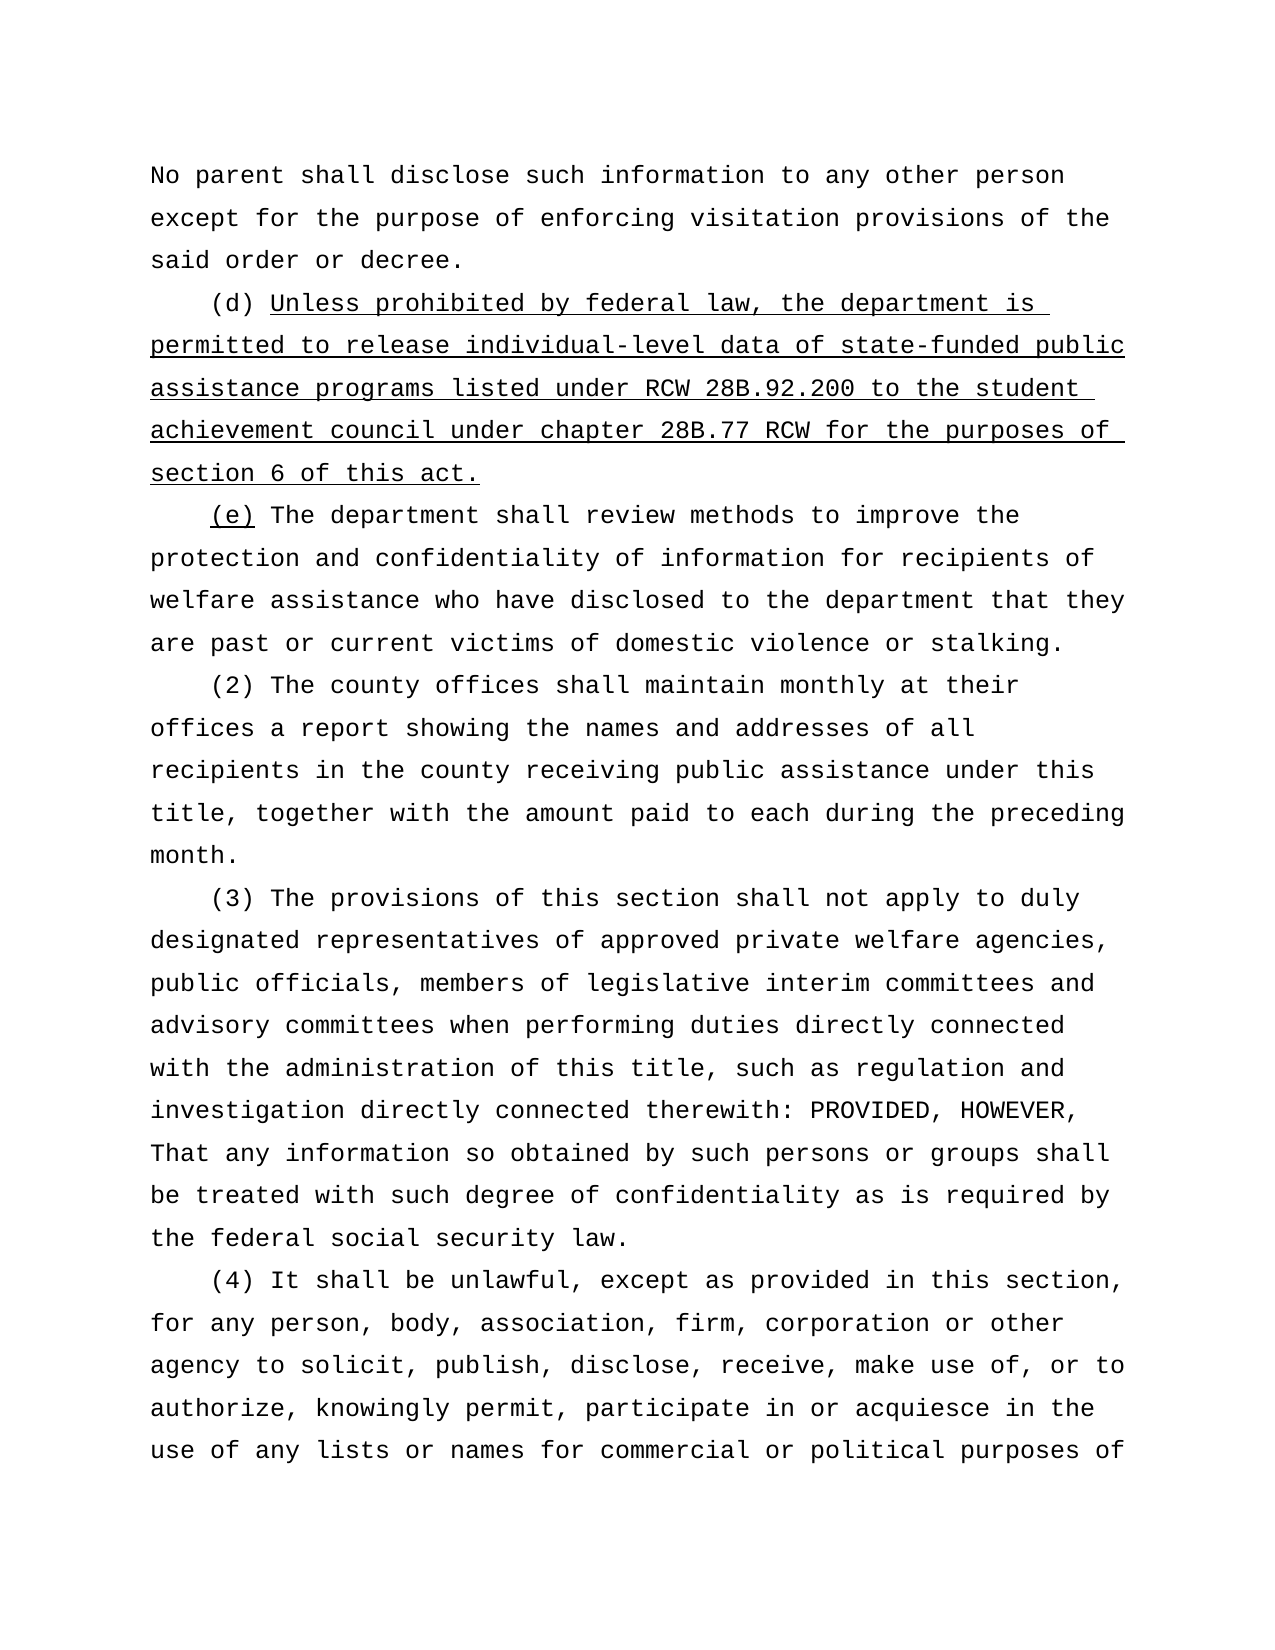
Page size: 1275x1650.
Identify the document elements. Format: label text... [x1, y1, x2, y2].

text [150, 1255, 1125, 1467]
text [150, 150, 1125, 277]
text (d) Unless prohibited by federal law, the department is permitted to release individual-level data of state-funded public assistance programs listed under RCW 28B.92.200 to the student achievement council under chapter 28B.77 RCW for the purposes of section 6 of this act. [150, 443, 1125, 490]
text (e) The department shall review methods to improve the protection and confidentiality of information for recipients of welfare assistance who have disclosed to the department that they are past or current victims of domestic violence or stalking. [150, 490, 1125, 660]
text (2) The county offices shall maintain monthly at their offices a report showing the names and addresses of all recipients in the county receiving public assistance under this title, together with the amount paid to each during the preceding month. [150, 660, 1125, 872]
text (d) Unless prohibited by federal law, the department is permitted to release individual-level data of state-funded public assistance programs listed under RCW 28B.92.200 to the student achievement council under chapter 28B.77 RCW for the purposes of section 6 of this act. [150, 358, 1125, 441]
text (d) Unless prohibited by federal law, the department is permitted to release individual-level data of state-funded public assistance programs listed under RCW 28B.92.200 to the student achievement council under chapter 28B.77 RCW for the purposes of section 6 of this act. [150, 277, 1125, 356]
text (3) The provisions of this section shall not apply to duly designated representatives of approved private welfare agencies, public officials, members of legislative interim committees and advisory committees when performing duties directly connected with the administration of this title, such as regulation and investigation directly connected therewith: PROVIDED, HOWEVER, That any information so obtained by such persons or groups shall be treated with such degree of confidentiality as is required by the federal social security law. [150, 872, 1125, 1255]
